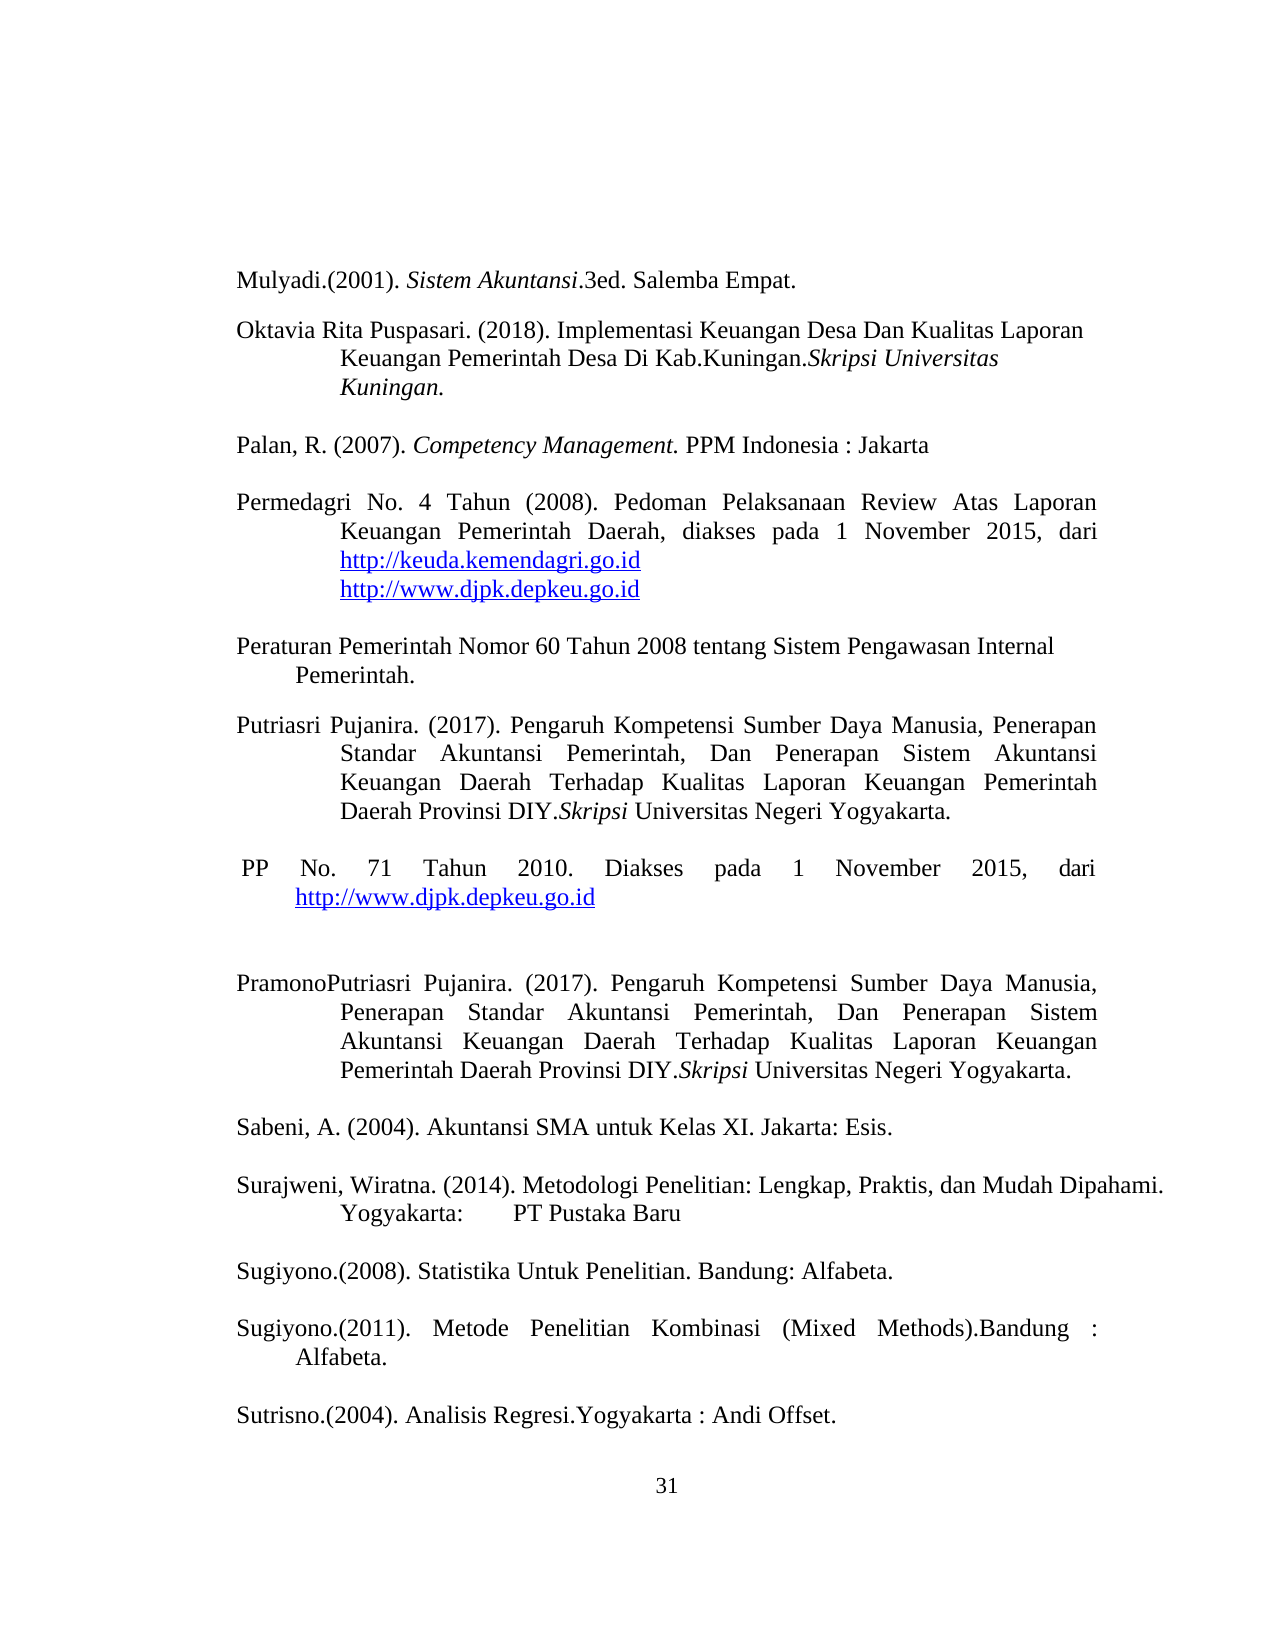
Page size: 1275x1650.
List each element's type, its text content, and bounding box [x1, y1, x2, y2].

text Palan, R. (2007). Competency Management. PPM Indonesia : Jakarta [236, 430, 1227, 458]
text PramonoPutriasri Pujanira. (2017). Pengaruh Kompetensi Sumber Daya Manusia, Penerapan Standar Akuntansi Pemerintah, Dan Penerapan Sistem Akuntansi Keuangan Daerah Terhadap Kualitas Laporan Keuangan Pemerintah Daerah Provinsi DIY.Skripsi Universitas Negeri Yogyakarta. [236, 968, 1098, 1083]
text Sutrisno.(2004). Analisis Regresi.Yogyakarta : Andi Offset. [236, 1400, 1227, 1428]
text http://www.djpk.depkeu.go.id [340, 574, 1227, 602]
text Peraturan Pemerintah Nomor 60 Tahun 2008 tentang Sistem Pengawasan Internal Pemerintah. [236, 631, 1101, 689]
text Putriasri Pujanira. (2017). Pengaruh Kompetensi Sumber Daya Manusia, Penerapan Standar Akuntansi Pemerintah, Dan Penerapan Sistem Akuntansi Keuangan Daerah Terhadap Kualitas Laporan Keuangan Pemerintah Daerah Provinsi DIY.Skripsi Universitas Negeri Yogyakarta. [236, 710, 1098, 825]
text Sugiyono.(2008). Statistika Untuk Penelitian. Bandung: Alfabeta. [236, 1256, 1227, 1285]
text Surajweni, Wiratna. (2014). Metodologi Penelitian: Lengkap, Praktis, dan Mudah Dipahami. [236, 1170, 1227, 1198]
text PP No. 71 Tahun 2010. Diakses pada 1 November 2015, dari http://www.djpk.depkeu.go.id [241, 853, 1098, 911]
text Permedagri No. 4 Tahun (2008). Pedoman Pelaksanaan Review Atas Laporan Keuangan Pemerintah Daerah, diakses pada 1 November 2015, dari http://keuda.kemendagri.go.id [236, 487, 1098, 573]
text Sugiyono.(2011). Metode Penelitian Kombinasi (Mixed Methods).Bandung : Alfabeta. [236, 1313, 1098, 1371]
text Yogyakarta: PT Pustaka Baru [340, 1198, 1227, 1227]
text Mulyadi.(2001). Sistem Akuntansi.3ed. Salemba Empat. [236, 265, 1227, 294]
text Sabeni, A. (2004). Akuntansi SMA untuk Kelas XI. Jakarta: Esis. [236, 1112, 1227, 1141]
text Oktavia Rita Puspasari. (2018). Implementasi Keuangan Desa Dan Kualitas Laporan Keuangan Pemerintah Desa Di Kab.Kuningan.Skripsi Universitas Kuningan. [236, 315, 1086, 401]
